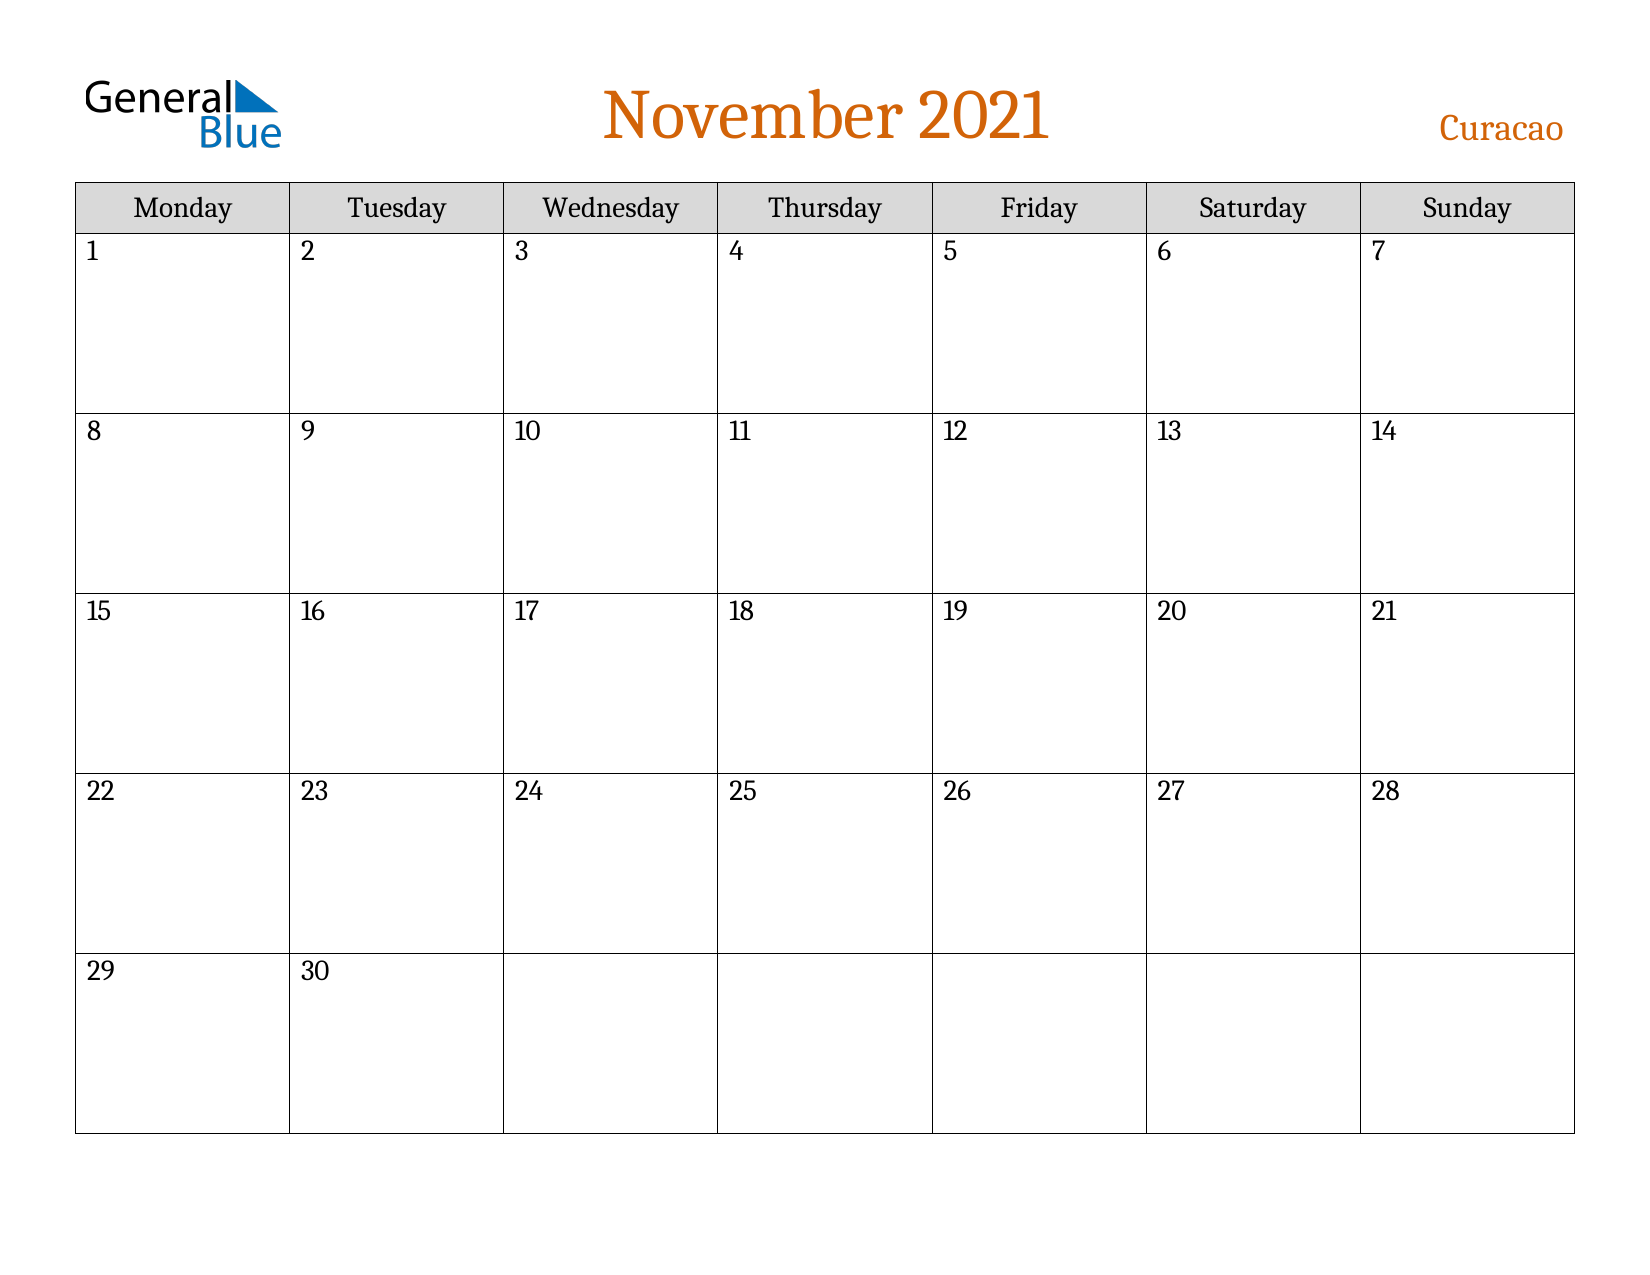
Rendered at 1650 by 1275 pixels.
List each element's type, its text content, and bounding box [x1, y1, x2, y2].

table_cell [1147, 954, 1360, 990]
table_cell [933, 810, 1146, 953]
table_cell [76, 450, 289, 593]
table_cell 15 [76, 594, 289, 630]
table_cell [933, 450, 1146, 593]
table_cell [76, 810, 289, 953]
table_cell 7 [1361, 234, 1574, 270]
table_cell 21 [1361, 594, 1574, 630]
table_cell [1147, 450, 1360, 593]
table_cell [1361, 450, 1574, 593]
table_cell [290, 990, 503, 1133]
table_cell [718, 450, 932, 593]
table_cell 6 [1147, 234, 1360, 270]
table_cell 2 [290, 234, 503, 270]
table_cell [718, 630, 932, 773]
table_cell [76, 990, 289, 1133]
table_cell 8 [76, 414, 289, 450]
table_cell 23 [290, 774, 503, 810]
table_cell 29 [76, 954, 289, 990]
table_cell 10 [504, 414, 717, 450]
table_cell Monday [76, 183, 289, 233]
table_cell [718, 270, 932, 413]
table_cell 24 [504, 774, 717, 810]
table_header November 2021 [504, 75, 1146, 182]
table_cell [504, 810, 717, 953]
table_cell Friday [933, 183, 1146, 233]
table_cell Tuesday [290, 183, 503, 233]
table_cell 12 [933, 414, 1146, 450]
table_cell [504, 990, 717, 1133]
table_cell [1361, 630, 1574, 773]
table_cell Saturday [1147, 183, 1360, 233]
table_cell [933, 270, 1146, 413]
table_cell 27 [1147, 774, 1360, 810]
table_cell [290, 810, 503, 953]
table_cell 14 [1361, 414, 1574, 450]
table_cell 20 [1147, 594, 1360, 630]
table_cell [718, 954, 932, 990]
table_cell [504, 450, 717, 593]
table_cell [1361, 270, 1574, 413]
table_cell [933, 990, 1146, 1133]
table_cell [504, 630, 717, 773]
table_cell [76, 270, 289, 413]
table_cell [933, 954, 1146, 990]
table_cell [1361, 954, 1574, 990]
table_cell [1147, 630, 1360, 773]
table_cell 28 [1361, 774, 1574, 810]
table_cell 1 [76, 234, 289, 270]
table_cell [290, 630, 503, 773]
table_cell 17 [504, 594, 717, 630]
table_cell 3 [504, 234, 717, 270]
table_cell 22 [76, 774, 289, 810]
table_cell [933, 630, 1146, 773]
table_cell [718, 810, 932, 953]
table_cell 11 [718, 414, 932, 450]
table_cell Wednesday [504, 183, 717, 233]
table_cell [76, 630, 289, 773]
table_header [76, 75, 503, 182]
table_cell 5 [933, 234, 1146, 270]
table_cell 18 [718, 594, 932, 630]
table_cell [1361, 810, 1574, 953]
table_cell 30 [290, 954, 503, 990]
table_cell 16 [290, 594, 503, 630]
table_cell [504, 270, 717, 413]
table_header Curacao [1146, 75, 1574, 182]
table_cell [1147, 270, 1360, 413]
table_cell 13 [1147, 414, 1360, 450]
table_cell Thursday [718, 183, 932, 233]
table_cell [1147, 810, 1360, 953]
table_cell 25 [718, 774, 932, 810]
table_cell [1147, 990, 1360, 1133]
table_cell [1361, 990, 1574, 1133]
table_cell 26 [933, 774, 1146, 810]
table_cell 19 [933, 594, 1146, 630]
table_cell [290, 450, 503, 593]
table_cell [504, 954, 717, 990]
table_cell Sunday [1361, 183, 1574, 233]
picture [86, 80, 281, 148]
table_cell [290, 270, 503, 413]
table_cell 9 [290, 414, 503, 450]
table_cell [718, 990, 932, 1133]
table_cell 4 [718, 234, 932, 270]
